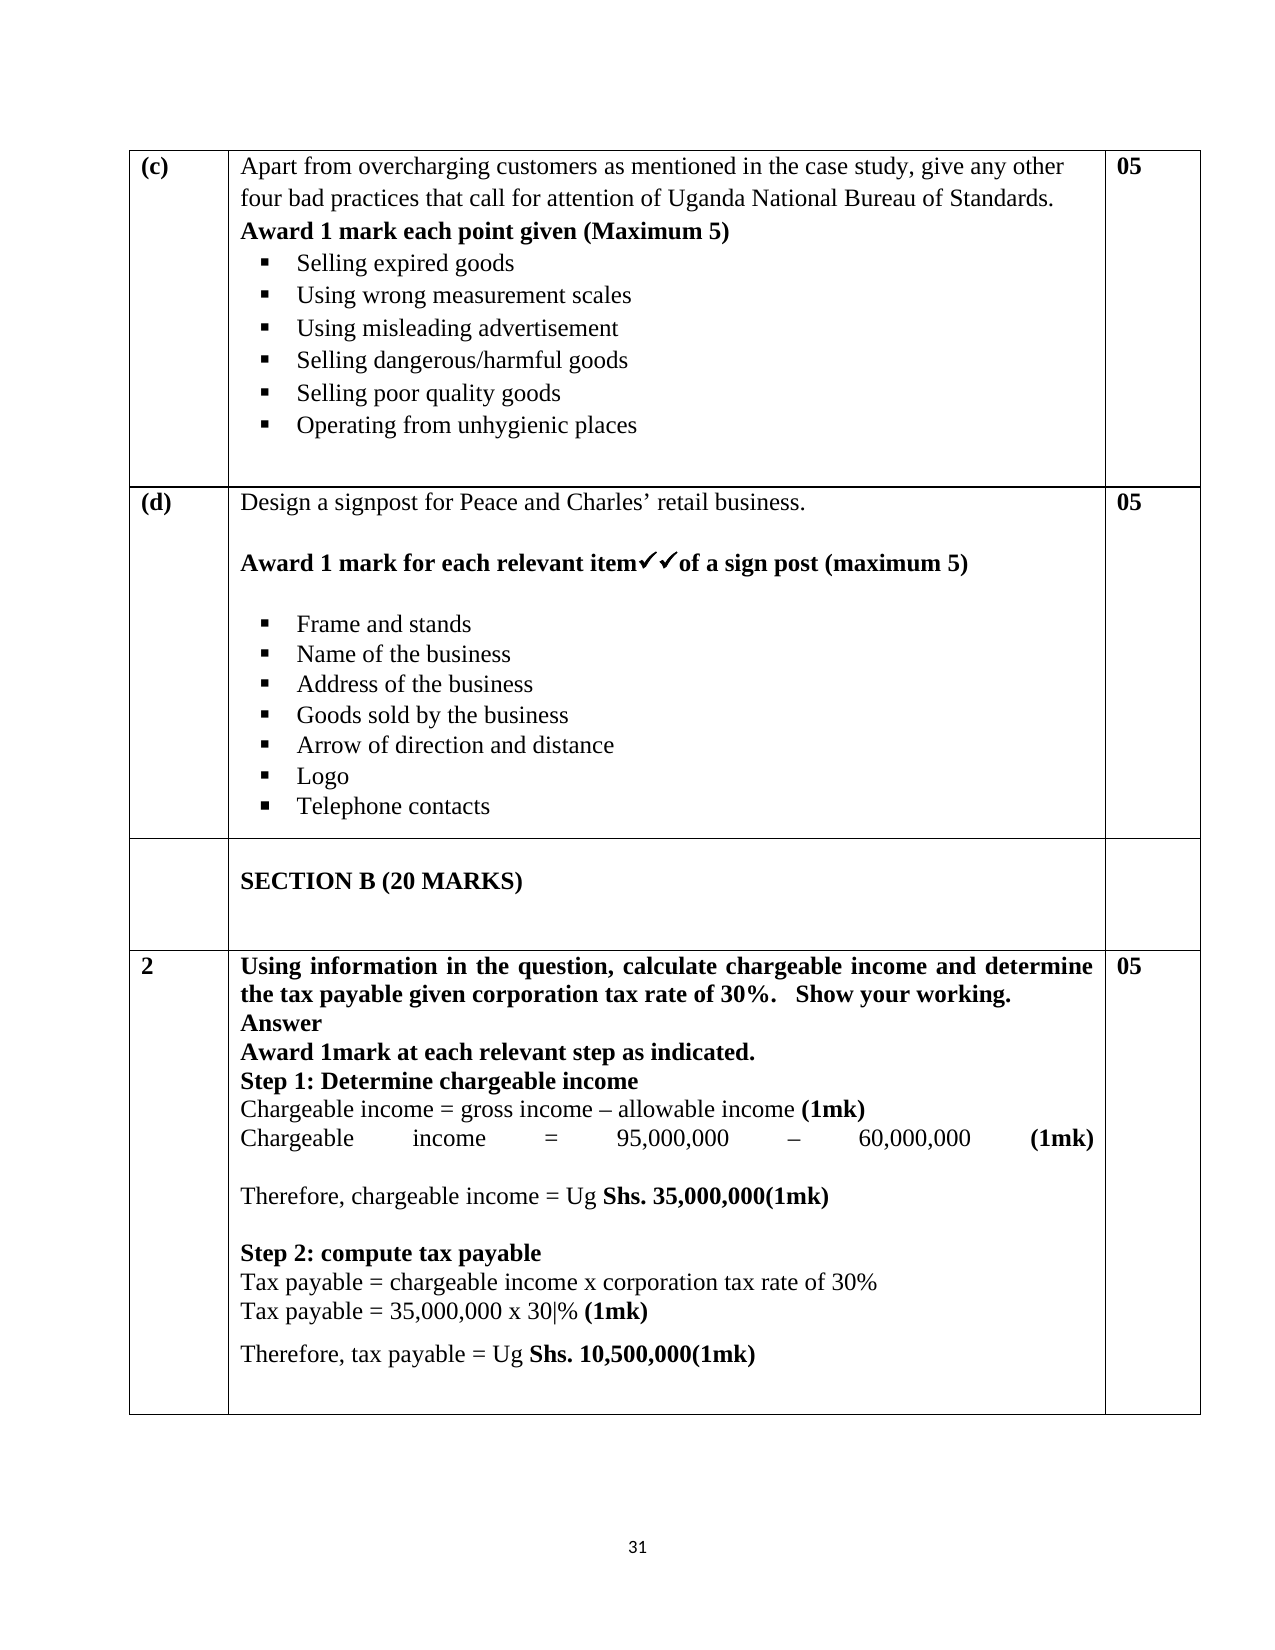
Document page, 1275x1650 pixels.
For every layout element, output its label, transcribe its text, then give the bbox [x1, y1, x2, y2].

table_cell [1106, 839, 1200, 950]
table_cell 05 [1106, 488, 1200, 838]
table_cell 05 [1106, 951, 1200, 1414]
table_cell Using information in the question, calculate chargeable income and determine the tax payable given corporation tax rate of 30%. Show your working. Answer Award 1mark at each relevant step as indicated. Step 1: Determine chargeable income Chargeable income = gross income – allowable income (1mk) Chargeable income = 95,000,000 – 60,000,000 (1mk) Therefore, chargeable income = Ug Shs. 35,000,000(1mk) Step 2: compute tax payable Tax payable = chargeable income x corporation tax rate of 30% Tax payable = 35,000,000 x 30|% (1mk) Therefore, tax payable = Ug Shs. 10,500,000(1mk) [229, 951, 1105, 1414]
table_cell [130, 839, 228, 950]
table_cell (c) [130, 151, 228, 486]
table_cell Design a signpost for Peace and Charles’ retail business. Award 1 mark for each relevant itemof a sign post (maximum 5) Frame and stands Name of the business Address of the business Goods sold by the business Arrow of direction and distance Logo Telephone contacts [229, 488, 1105, 838]
table_cell Apart from overcharging customers as mentioned in the case study, give any other four bad practices that call for attention of Uganda National Bureau of Standards. Award 1 mark each point given (Maximum 5) Selling expired goods Using wrong measurement scales Using misleading advertisement Selling dangerous/harmful goods Selling poor quality goods Operating from unhygienic places [229, 151, 1105, 486]
table_cell 2 [130, 951, 228, 1414]
table_cell SECTION B (20 MARKS) [229, 839, 1105, 950]
table_cell 05 [1106, 151, 1200, 486]
table_cell (d) [130, 488, 228, 838]
